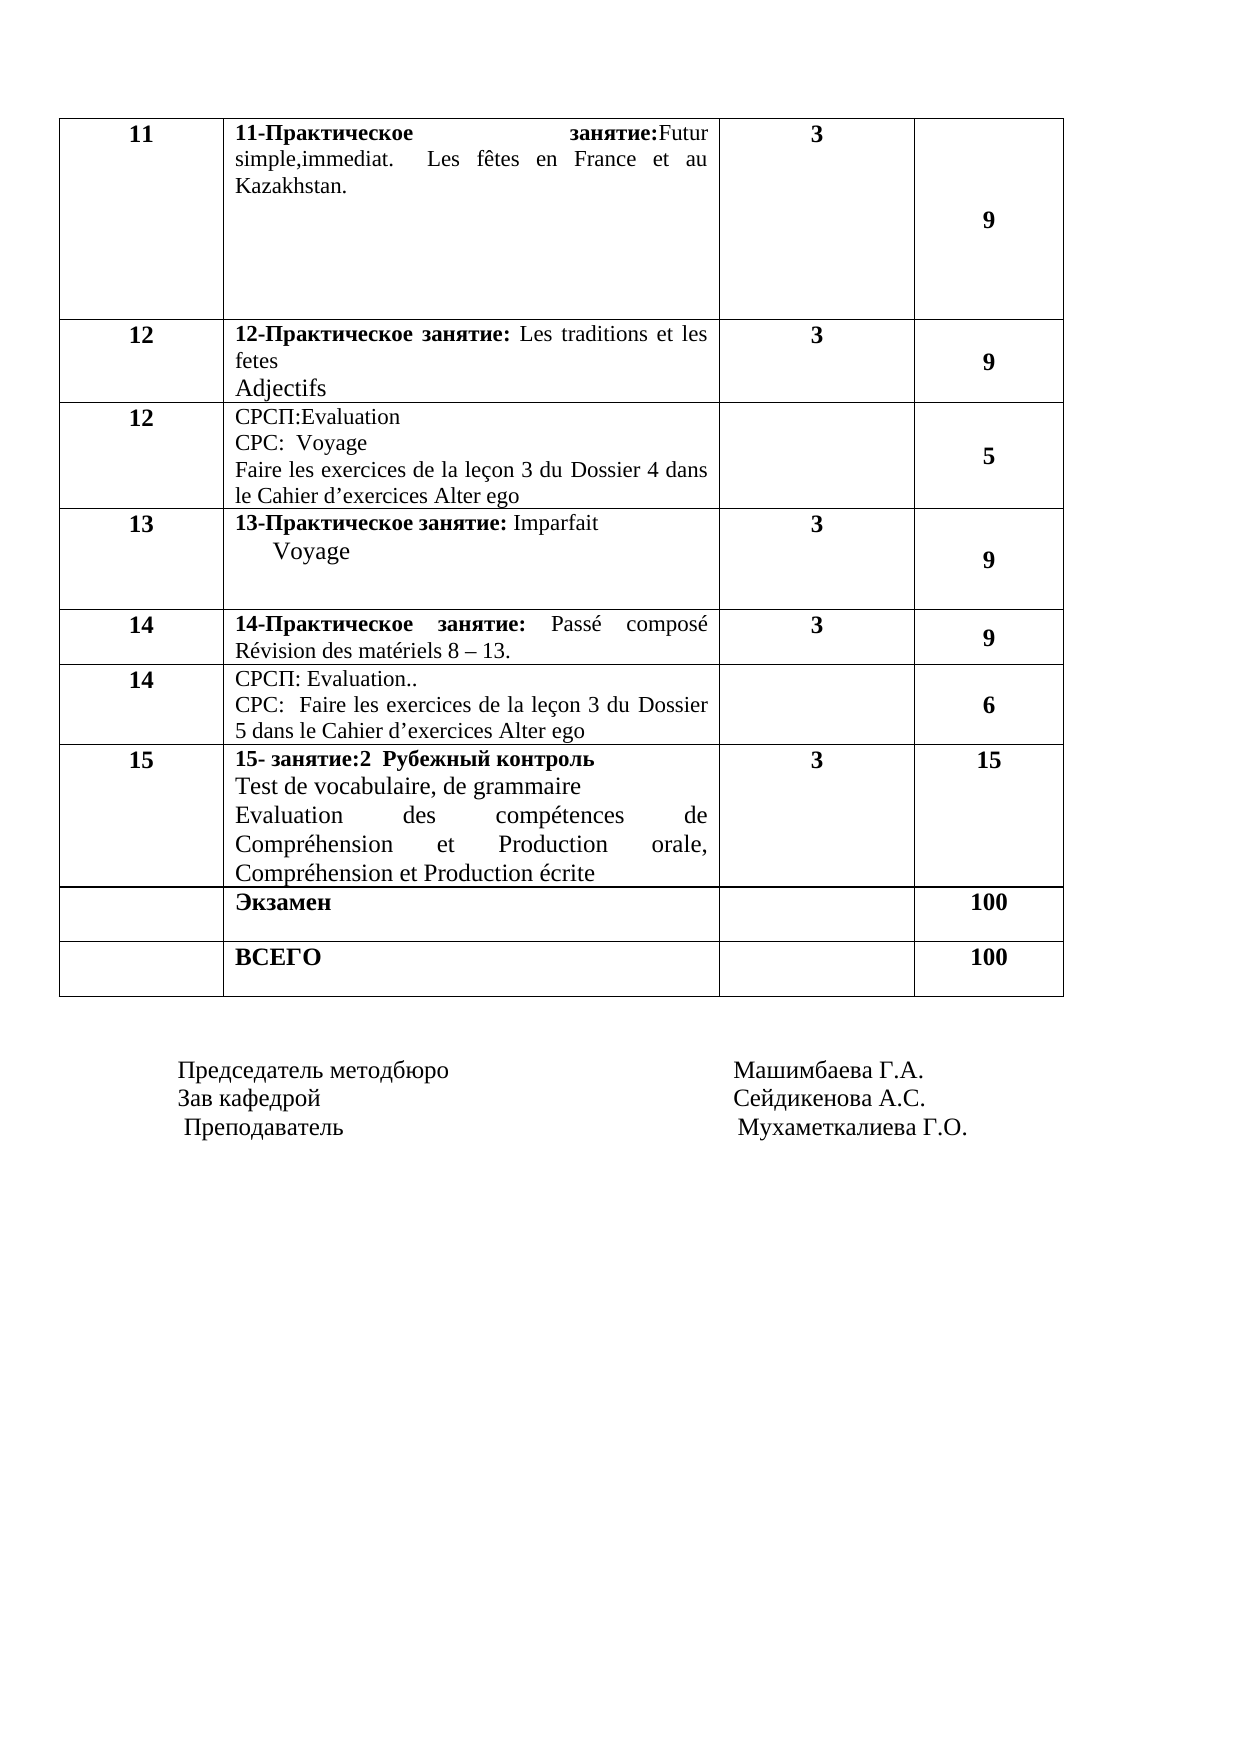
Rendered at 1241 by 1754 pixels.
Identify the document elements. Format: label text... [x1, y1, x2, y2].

table_cell 100 [915, 942, 1063, 996]
table_cell [720, 403, 914, 508]
table_cell [720, 888, 914, 941]
table_cell 3 [720, 119, 914, 319]
table_cell 12 [60, 403, 223, 508]
table_cell 3 [720, 509, 914, 609]
text Председатель методбюро Машимбаева Г.А. [118, 1055, 1122, 1083]
table_cell 13 [60, 509, 223, 609]
table_cell 100 [915, 888, 1063, 941]
table_cell 3 [720, 610, 914, 664]
table_cell Экзамен [224, 888, 719, 941]
table_cell CРСП: Evaluation.. СРС: Faire les exercices de la leçon 3 du Dossier 5 dans le Cahier d’exercices Alter ego [224, 665, 719, 744]
table_cell [60, 888, 223, 941]
table_cell 14 [60, 610, 223, 664]
table_cell 13-Практическое занятие: Imparfait Voyage [224, 509, 719, 609]
table_cell 11-Практическое занятие:Futur simple,immediat. Les fêtes en France et au Kazakhstan. [224, 119, 719, 319]
table_cell [720, 665, 914, 744]
table_cell [720, 942, 914, 996]
table_cell 12-Практическое занятие: Les traditions et les fetes Adjectifs [224, 320, 719, 402]
table_cell 11 [60, 119, 223, 319]
table_cell 5 [915, 403, 1063, 508]
table_cell 3 [720, 320, 914, 402]
table_cell 9 [915, 119, 1063, 319]
table_cell ВСЕГО [224, 942, 719, 996]
table_cell 15- занятие:2 Рубежный контроль Test de vocabulaire, de grammaire Evaluation des compétences de Compréhension et Production orale, Compréhension et Production écrite [224, 745, 719, 886]
table_cell 15 [60, 745, 223, 886]
table_cell 3 [720, 745, 914, 886]
table_cell 9 [915, 610, 1063, 664]
table_cell CРСП:Evaluation СРС: Voyage Faire les exercices de la leçon 3 du Dossier 4 dans le Cahier d’exercices Alter ego [224, 403, 719, 508]
table_cell 14-Практическое занятие: Passé composé Révision des matériels 8 – 13. [224, 610, 719, 664]
table_cell [60, 942, 223, 996]
text Зав кафедрой Сейдикенова А.С. [118, 1083, 1122, 1112]
table_cell 12 [60, 320, 223, 402]
table_cell 6 [915, 665, 1063, 744]
table_cell 9 [915, 320, 1063, 402]
table_cell 9 [915, 509, 1063, 609]
table_cell 14 [60, 665, 223, 744]
text Преподаватель Мухаметкалиева Г.О. [118, 1112, 1122, 1141]
table_cell 15 [915, 745, 1063, 886]
